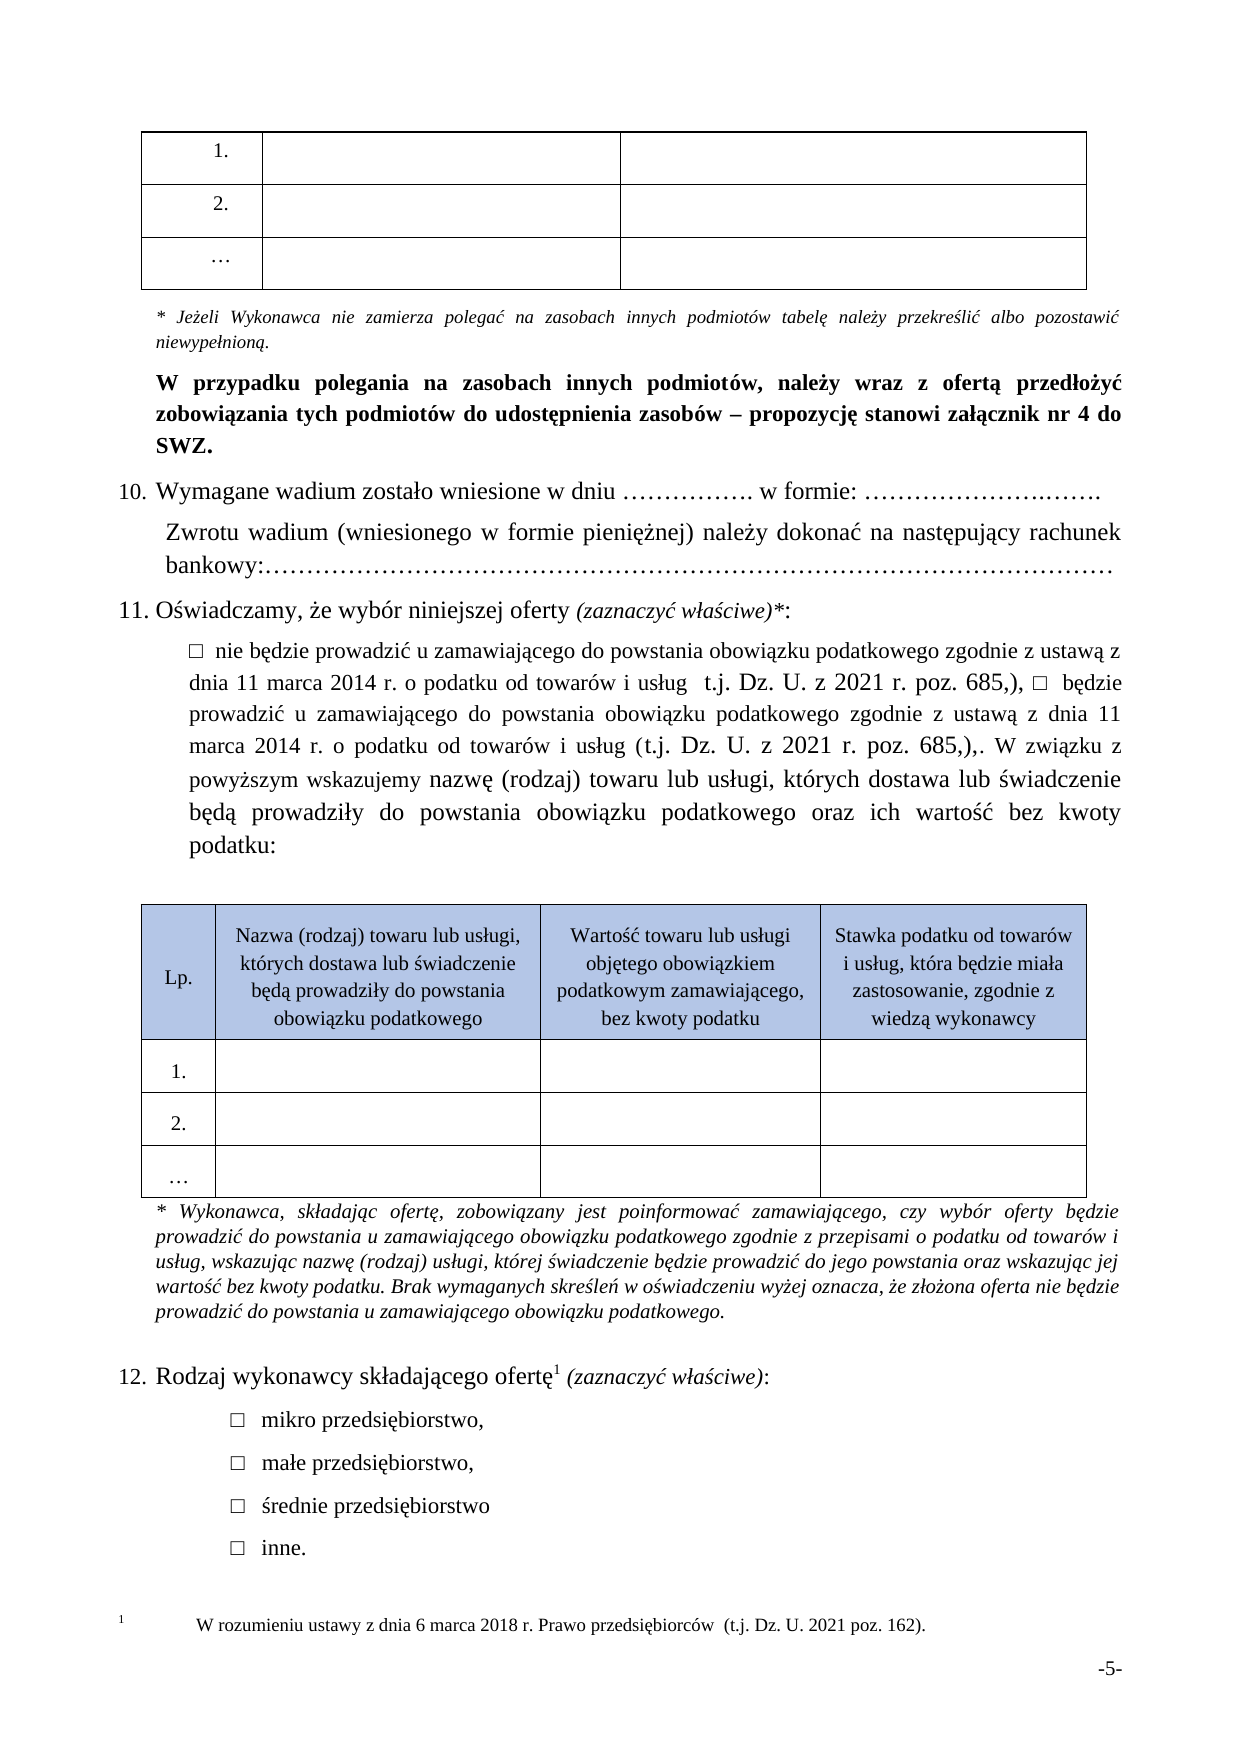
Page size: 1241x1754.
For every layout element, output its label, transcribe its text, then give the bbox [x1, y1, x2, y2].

table_cell [263, 185, 620, 237]
table_cell [263, 238, 620, 289]
table_cell 1. [142, 133, 262, 184]
table_cell … [142, 238, 262, 289]
table_cell [216, 1040, 540, 1092]
table_cell [541, 1146, 820, 1197]
table_cell 1. [142, 1040, 215, 1092]
table_cell [621, 238, 1086, 289]
table_cell [216, 1146, 540, 1197]
list □ inne. [230, 1534, 1122, 1561]
list W przypadku polegania na zasobach innych podmiotów, należy wraz z ofertą przedłożyć zobowiązania tych podmiotów do udostępnienia zasobów – propozycję stanowi załącznik nr 4 do SWZ. [156, 369, 1122, 459]
table_cell [821, 1093, 1086, 1144]
table_cell 2. [142, 1093, 215, 1144]
table_cell [216, 1093, 540, 1144]
table_cell [263, 133, 620, 184]
table_cell 2. [142, 185, 262, 237]
table_cell [821, 1146, 1086, 1197]
table_header Wartość towaru lub usługi objętego obowiązkiem podatkowym zamawiającego, bez kwoty podatku [541, 905, 820, 1039]
list □ nie będzie prowadzić u zamawiającego do powstania obowiązku podatkowego zgodnie z ustawą z dnia 11 marca 2014 r. o podatku od towarów i usług t.j. Dz. U. z 2021 r. poz. 685,), □ będzie prowadzić u zamawiającego do powstania obowiązku podatkowego zgodnie z ustawą z dnia 11 marca 2014 r. o podatku od towarów i usług (t.j. Dz. U. z 2021 r. poz. 685,),. W związku z powyższym wskazujemy nazwę (rodzaj) towaru lub usługi, których dostawa lub świadczenie będą prowadziły do powstania obowiązku podatkowego oraz ich wartość bez kwoty podatku: [189, 637, 1122, 858]
table_header Stawka podatku od towarów i usług, która będzie miała zastosowanie, zgodnie z wiedzą wykonawcy [821, 905, 1086, 1039]
text * Jeżeli Wykonawca nie zamierza polegać na zasobach innych podmiotów tabelę należy przekreślić albo pozostawić niewypełnioną. [156, 303, 1122, 353]
table_cell [541, 1093, 820, 1144]
list Rodzaj wykonawcy składającego ofertę (zaznaczyć właściwe): [118, 1361, 1122, 1389]
table_cell [821, 1040, 1086, 1092]
list □ średnie przedsiębiorstwo [231, 1492, 1122, 1518]
table_cell [541, 1040, 820, 1092]
table_header Lp. [142, 905, 215, 1039]
table_cell [621, 133, 1086, 184]
list Wymagane wadium zostało wniesione w dniu ……………. w formie: ………………….……. [118, 476, 1122, 504]
list □ małe przedsiębiorstwo, [231, 1449, 1122, 1475]
list Zwrotu wadium (wniesionego w formie pieniężnej) należy dokonać na następujący rachunek bankowy:………………………………………………………………………………………… [165, 517, 1122, 579]
list □ mikro przedsiębiorstwo, [230, 1406, 1122, 1433]
table_cell … [142, 1146, 215, 1197]
table_header Nazwa (rodzaj) towaru lub usługi, których dostawa lub świadczenie będą prowadziły do powstania obowiązku podatkowego [216, 905, 540, 1039]
text * Wykonawca, składając ofertę, zobowiązany jest poinformować zamawiającego, czy wybór oferty będzie prowadzić do powstania u zamawiającego obowiązku podatkowego zgodnie z przepisami o podatku od towarów i usług, wskazując nazwę (rodzaj) usługi, której świadczenie będzie prowadzić do jego powstania oraz wskazując jej wartość bez kwoty podatku. Brak wymaganych skreśleń w oświadczeniu wyżej oznacza, że złożona oferta nie będzie prowadzić do powstania u zamawiającego obowiązku podatkowego. [155, 1198, 1122, 1323]
table_cell [621, 185, 1086, 237]
list Oświadczamy, że wybór niniejszej oferty (zaznaczyć właściwe)*: [118, 596, 1122, 624]
